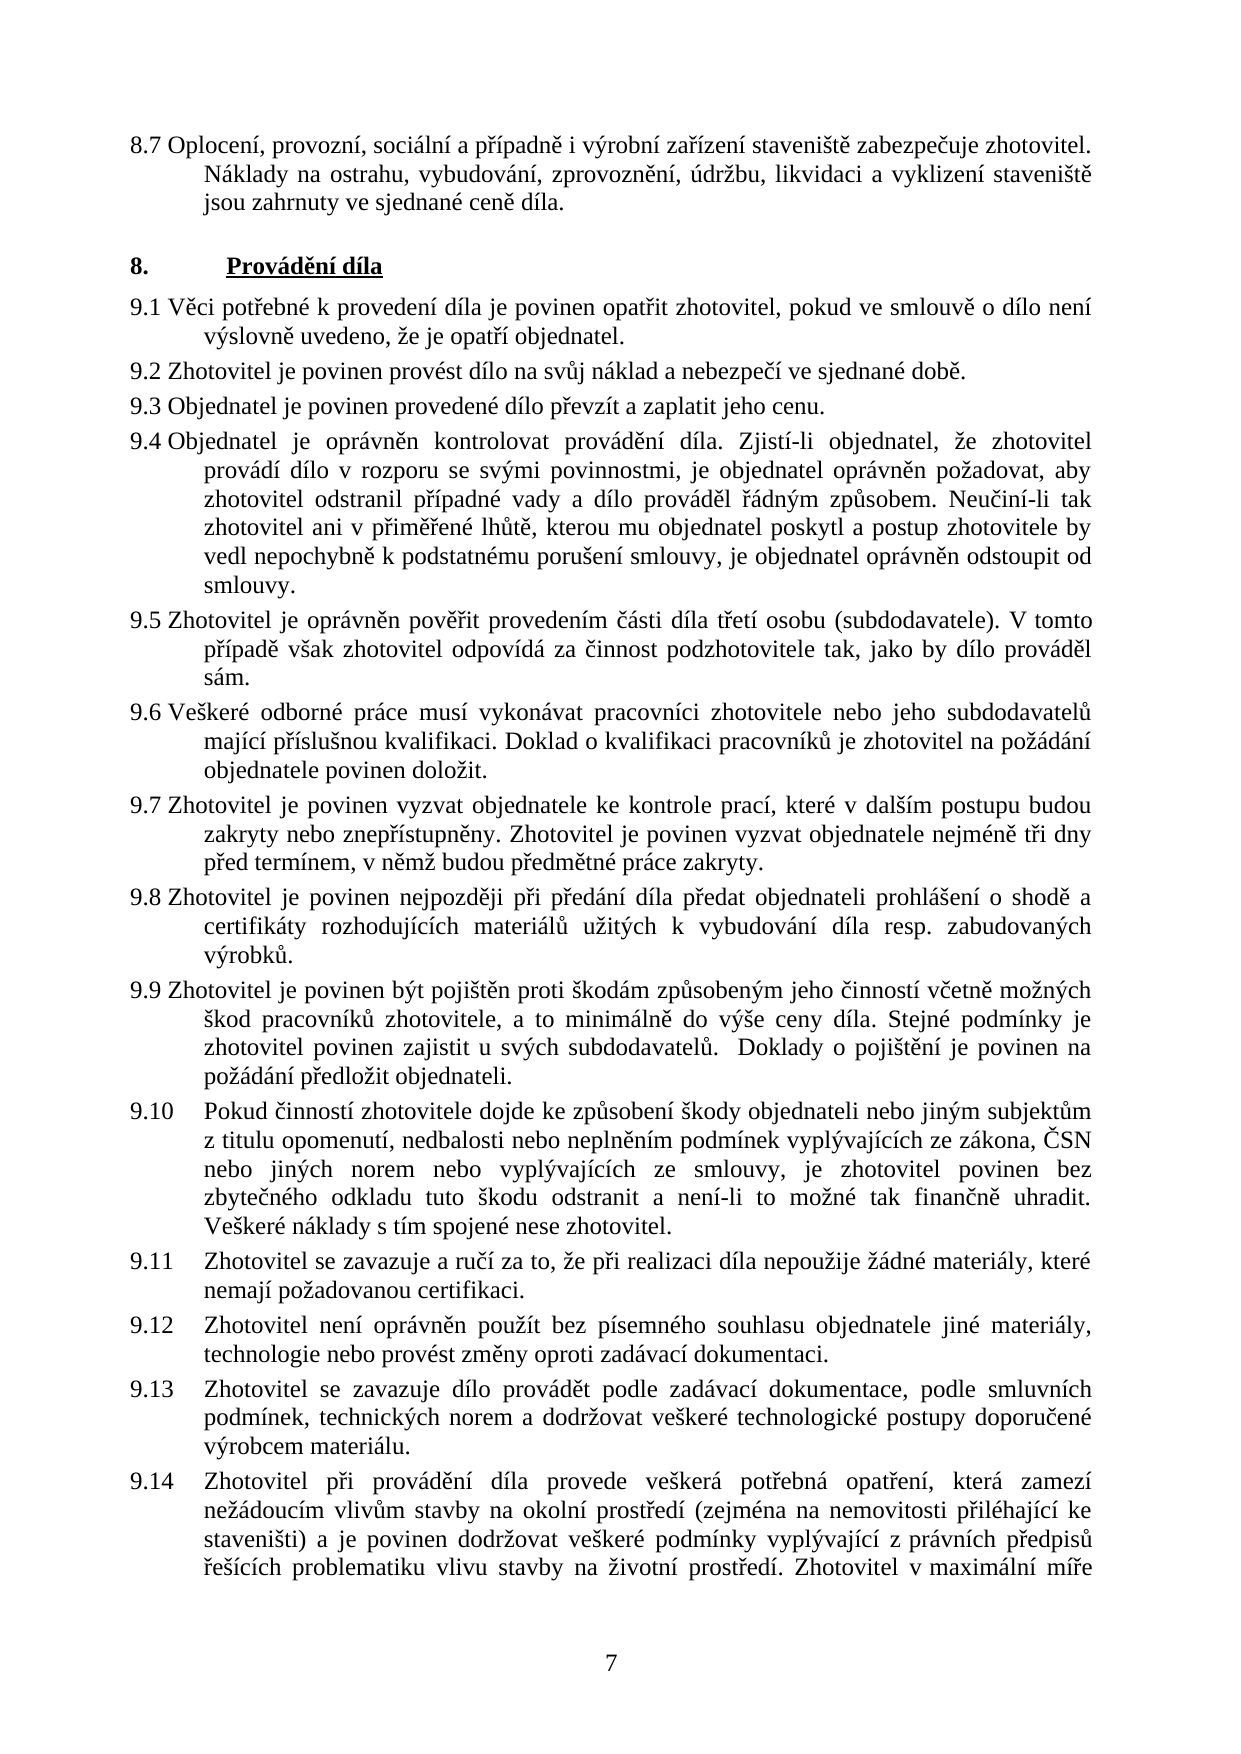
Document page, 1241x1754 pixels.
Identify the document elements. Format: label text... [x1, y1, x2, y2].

list Zhotovitel není oprávněn použít bez písemného souhlasu objednatele jiné materiály, technologie nebo provést změny oproti zadávací dokumentaci. [130, 1310, 1092, 1367]
list Objednatel je povinen provedené dílo převzít a zaplatit jeho cenu. [130, 391, 1092, 420]
list Věci potřebné k provedení díla je povinen opatřit zhotovitel, pokud ve smlouvě o dílo není výslovně uvedeno, že je opatří objednatel. [130, 292, 1092, 350]
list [130, 1466, 1092, 1581]
list Zhotovitel je povinen být pojištěn proti škodám způsobeným jeho činností včetně možných škod pracovníků zhotovitele, a to minimálně do výše ceny díla. Stejné podmínky je zhotovitel povinen zajistit u svých subdodavatelů. Doklady o pojištění je povinen na požádání předložit objednateli. [130, 975, 1092, 1090]
list Zhotovitel je povinen vyzvat objednatele ke kontrole prací, které v dalším postupu budou zakryty nebo znepřístupněny. Zhotovitel je povinen vyzvat objednatele nejméně tři dny před termínem, v němž budou předmětné práce zakryty. [130, 790, 1092, 876]
list Veškeré odborné práce musí vykonávat pracovníci zhotovitele nebo jeho subdodavatelů mající příslušnou kvalifikaci. Doklad o kvalifikaci pracovníků je zhotovitel na požádání objednatele povinen doložit. [130, 697, 1092, 784]
list Pokud činností zhotovitele dojde ke způsobení škody objednateli nebo jiným subjektům z titulu opomenutí, nedbalosti nebo neplněním podmínek vyplývajících ze zákona, ČSN nebo jiných norem nebo vyplývajících ze smlouvy, je zhotovitel povinen bez zbytečného odkladu tuto škodu odstranit a není-li to možné tak finančně uhradit. Veškeré náklady s tím spojené nese zhotovitel. [130, 1096, 1092, 1240]
list Oplocení, provozní, sociální a případně i výrobní zařízení staveniště zabezpečuje zhotovitel. Náklady na ostrahu, vybudování, zprovoznění, údržbu, likvidaci a vyklizení staveniště jsou zahrnuty ve sjednané ceně díla. [130, 130, 1092, 216]
list Zhotovitel je oprávněn pověřit provedením části díla třetí osobu (subdodavatele). V tomto případě však zhotovitel odpovídá za činnost podzhotovitele tak, jako by dílo prováděl sám. [130, 605, 1092, 691]
list Zhotovitel se zavazuje dílo provádět podle zadávací dokumentace, podle smluvních podmínek, technických norem a dodržovat veškeré technologické postupy doporučené výrobcem materiálu. [130, 1374, 1092, 1460]
list Zhotovitel je povinen nejpozději při předání díla předat objednateli prohlášení o shodě a certifikáty rozhodujících materiálů užitých k vybudování díla resp. zabudovaných výrobků. [130, 882, 1092, 969]
list Objednatel je oprávněn kontrolovat provádění díla. Zjistí-li objednatel, že zhotovitel provádí dílo v rozporu se svými povinnostmi, je objednatel oprávněn požadovat, aby zhotovitel odstranil případné vady a dílo prováděl řádným způsobem. Neučiní-li tak zhotovitel ani v přiměřené lhůtě, kterou mu objednatel poskytl a postup zhotovitele by vedl nepochybně k podstatnému porušení smlouvy, je objednatel oprávněn odstoupit od smlouvy. [130, 426, 1092, 599]
list Zhotovitel se zavazuje a ručí za to, že při realizaci díla nepoužije žádné materiály, které nemají požadovanou certifikaci. [130, 1246, 1092, 1304]
subtitle Provádění díla [130, 251, 1092, 280]
list Zhotovitel je povinen provést dílo na svůj náklad a nebezpečí ve sjednané době. [130, 356, 1092, 385]
